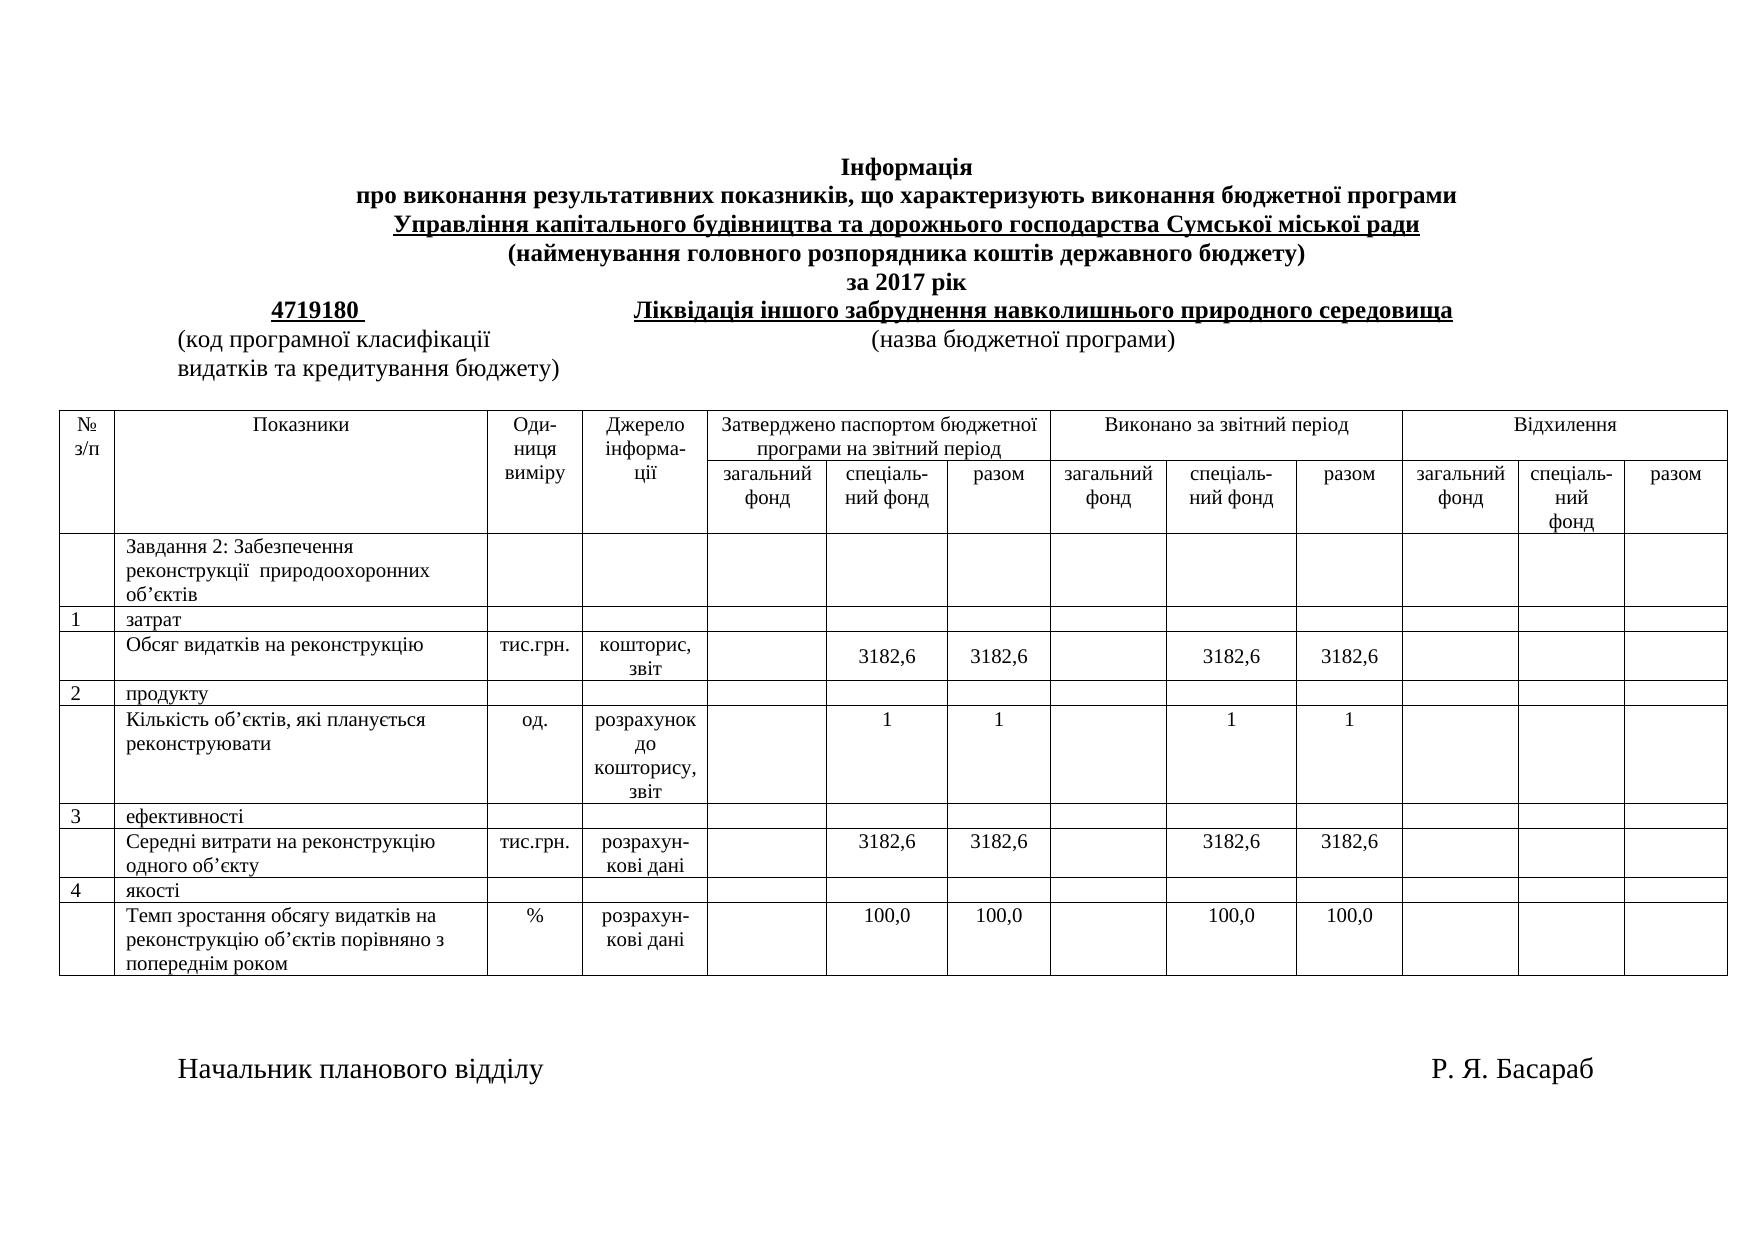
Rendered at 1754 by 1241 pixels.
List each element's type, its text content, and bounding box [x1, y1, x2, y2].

table_cell [1167, 681, 1296, 705]
table_cell разом [1625, 461, 1727, 533]
table_cell 1 [1297, 706, 1402, 803]
table_cell [1051, 878, 1166, 902]
table_cell [1051, 804, 1166, 828]
table_cell [1625, 878, 1727, 902]
table_cell [948, 607, 1050, 631]
table_cell [583, 534, 707, 606]
table_cell [1403, 534, 1518, 606]
table_cell [60, 829, 114, 877]
table_cell [1403, 903, 1518, 975]
table_cell [583, 878, 707, 902]
table_cell [1625, 632, 1727, 680]
text Начальник планового відділу Р. Я. Басараб [177, 1051, 1636, 1084]
table_cell Темп зростання обсягу видатків на реконструкцію об’єктів порівняно з попереднім роком [115, 903, 487, 975]
table_header Показники [115, 411, 487, 533]
table_cell [1403, 878, 1518, 902]
table_cell 3182,6 [948, 632, 1050, 680]
table_cell [1051, 706, 1166, 803]
table_cell [827, 804, 947, 828]
table_cell [60, 632, 114, 680]
table_cell [1519, 681, 1624, 705]
table_header Відхилення [1403, 411, 1727, 459]
table_cell Обсяг видатків на реконструкцію [115, 632, 487, 680]
table_cell [488, 804, 582, 828]
table_cell [1625, 804, 1727, 828]
table_cell Кількість об’єктів, які планується реконструювати [115, 706, 487, 803]
table_cell [1625, 706, 1727, 803]
table_cell ефективності [115, 804, 487, 828]
table_cell [948, 878, 1050, 902]
table_cell [708, 632, 826, 680]
table_cell 100,0 [827, 903, 947, 975]
table_cell [1051, 632, 1166, 680]
table_cell [1519, 903, 1624, 975]
table_cell од. [488, 706, 582, 803]
table_cell [583, 681, 707, 705]
table_cell [60, 534, 114, 606]
table_cell 1 [827, 706, 947, 803]
table_cell 4 [60, 878, 114, 902]
table_cell % [488, 903, 582, 975]
table_cell [708, 681, 826, 705]
table_cell 100,0 [948, 903, 1050, 975]
table_cell 1 [60, 607, 114, 631]
table_cell [60, 706, 114, 803]
table_cell [1625, 607, 1727, 631]
table_cell [948, 804, 1050, 828]
table_cell [488, 534, 582, 606]
table_cell [827, 878, 947, 902]
table_cell [827, 607, 947, 631]
table_cell разом [948, 461, 1050, 533]
table_cell [488, 681, 582, 705]
table_cell загальний фонд [1051, 461, 1166, 533]
table_cell [1519, 632, 1624, 680]
table_cell [1051, 829, 1166, 877]
table_cell спеціаль-ний фонд [827, 461, 947, 533]
table_cell разом [1297, 461, 1402, 533]
table_cell Завдання 2: Забезпечення реконструкції природоохоронних об’єктів [115, 534, 487, 606]
table_cell [827, 681, 947, 705]
table_cell розрахун-кові дані [583, 829, 707, 877]
table_cell [1519, 804, 1624, 828]
table_cell 3 [60, 804, 114, 828]
table_header Виконано за звітний період [1051, 411, 1402, 459]
table_cell 3182,6 [1297, 829, 1402, 877]
text Інформація [177, 152, 1636, 180]
table_cell [1403, 804, 1518, 828]
table_cell 1 [948, 706, 1050, 803]
table_cell [1403, 681, 1518, 705]
table_cell затрат [115, 607, 487, 631]
table_cell 3182,6 [948, 829, 1050, 877]
table_cell [1519, 829, 1624, 877]
table_cell спеціаль-ний фонд [1519, 461, 1624, 533]
table_cell [948, 534, 1050, 606]
text 4719180 Ліквідація іншого забруднення навколишнього природного середовища [177, 295, 1636, 324]
table_cell [1167, 878, 1296, 902]
table_cell тис.грн. [488, 632, 582, 680]
table_cell [1519, 878, 1624, 902]
table_cell [583, 804, 707, 828]
table_cell 3182,6 [1167, 829, 1296, 877]
table_cell [1167, 534, 1296, 606]
table_cell 3182,6 [1297, 632, 1402, 680]
table_cell тис.грн. [488, 829, 582, 877]
table_cell [488, 607, 582, 631]
table_cell 3182,6 [827, 632, 947, 680]
table_cell [1297, 534, 1402, 606]
table_cell 3182,6 [1167, 632, 1296, 680]
table_cell [1403, 829, 1518, 877]
table_cell [1403, 607, 1518, 631]
table_cell [60, 903, 114, 975]
table_cell кошторис, звіт [583, 632, 707, 680]
table_cell [488, 878, 582, 902]
table_cell якості [115, 878, 487, 902]
text про виконання результативних показників, що характеризують виконання бюджетної програми [177, 180, 1636, 209]
text (найменування головного розпорядника коштів державного бюджету) [177, 238, 1636, 267]
table_cell [1051, 607, 1166, 631]
table_cell [1051, 534, 1166, 606]
table_cell [708, 706, 826, 803]
table_cell [1403, 632, 1518, 680]
table_cell [1051, 681, 1166, 705]
table_cell [1297, 804, 1402, 828]
text Управління капітального будівництва та дорожнього господарства Сумської міської ради [177, 209, 1636, 238]
table_cell 100,0 [1297, 903, 1402, 975]
table_cell [583, 607, 707, 631]
text (код програмної класифікації (назва бюджетної програми) [177, 324, 1636, 353]
table_cell розрахунок до кошторису, звіт [583, 706, 707, 803]
table_cell Середні витрати на реконструкцію одного об’єкту [115, 829, 487, 877]
table_cell [708, 878, 826, 902]
table_cell [1625, 829, 1727, 877]
table_cell [1625, 903, 1727, 975]
table_cell 100,0 [1167, 903, 1296, 975]
table_header Джерело інформа-ції [583, 411, 707, 533]
table_cell спеціаль-ний фонд [1167, 461, 1296, 533]
table_cell [708, 829, 826, 877]
table_cell [1051, 903, 1166, 975]
table_cell [1167, 607, 1296, 631]
table_cell [708, 534, 826, 606]
text видатків та кредитування бюджету) [177, 353, 1636, 382]
table_cell [1297, 681, 1402, 705]
table_header № з/п [60, 411, 114, 533]
table_cell [827, 534, 947, 606]
table_cell [1403, 706, 1518, 803]
table_cell загальний фонд [1403, 461, 1518, 533]
table_header Оди-ниця виміру [488, 411, 582, 533]
table_cell розрахун-кові дані [583, 903, 707, 975]
table_header Затверджено паспортом бюджетної програми на звітний період [708, 411, 1050, 459]
table_cell [1297, 607, 1402, 631]
table_cell [1297, 878, 1402, 902]
table_cell [1167, 804, 1296, 828]
table_cell [1519, 706, 1624, 803]
table_cell [1519, 607, 1624, 631]
table_cell загальний фонд [708, 461, 826, 533]
table_cell [708, 607, 826, 631]
table_cell 1 [1167, 706, 1296, 803]
table_cell 2 [60, 681, 114, 705]
table_cell продукту [115, 681, 487, 705]
table_cell [1625, 681, 1727, 705]
table_cell [708, 804, 826, 828]
table_cell 3182,6 [827, 829, 947, 877]
table_cell [1519, 534, 1624, 606]
text за 2017 рік [177, 267, 1636, 295]
table_cell [1625, 534, 1727, 606]
table_cell [708, 903, 826, 975]
table_cell [948, 681, 1050, 705]
